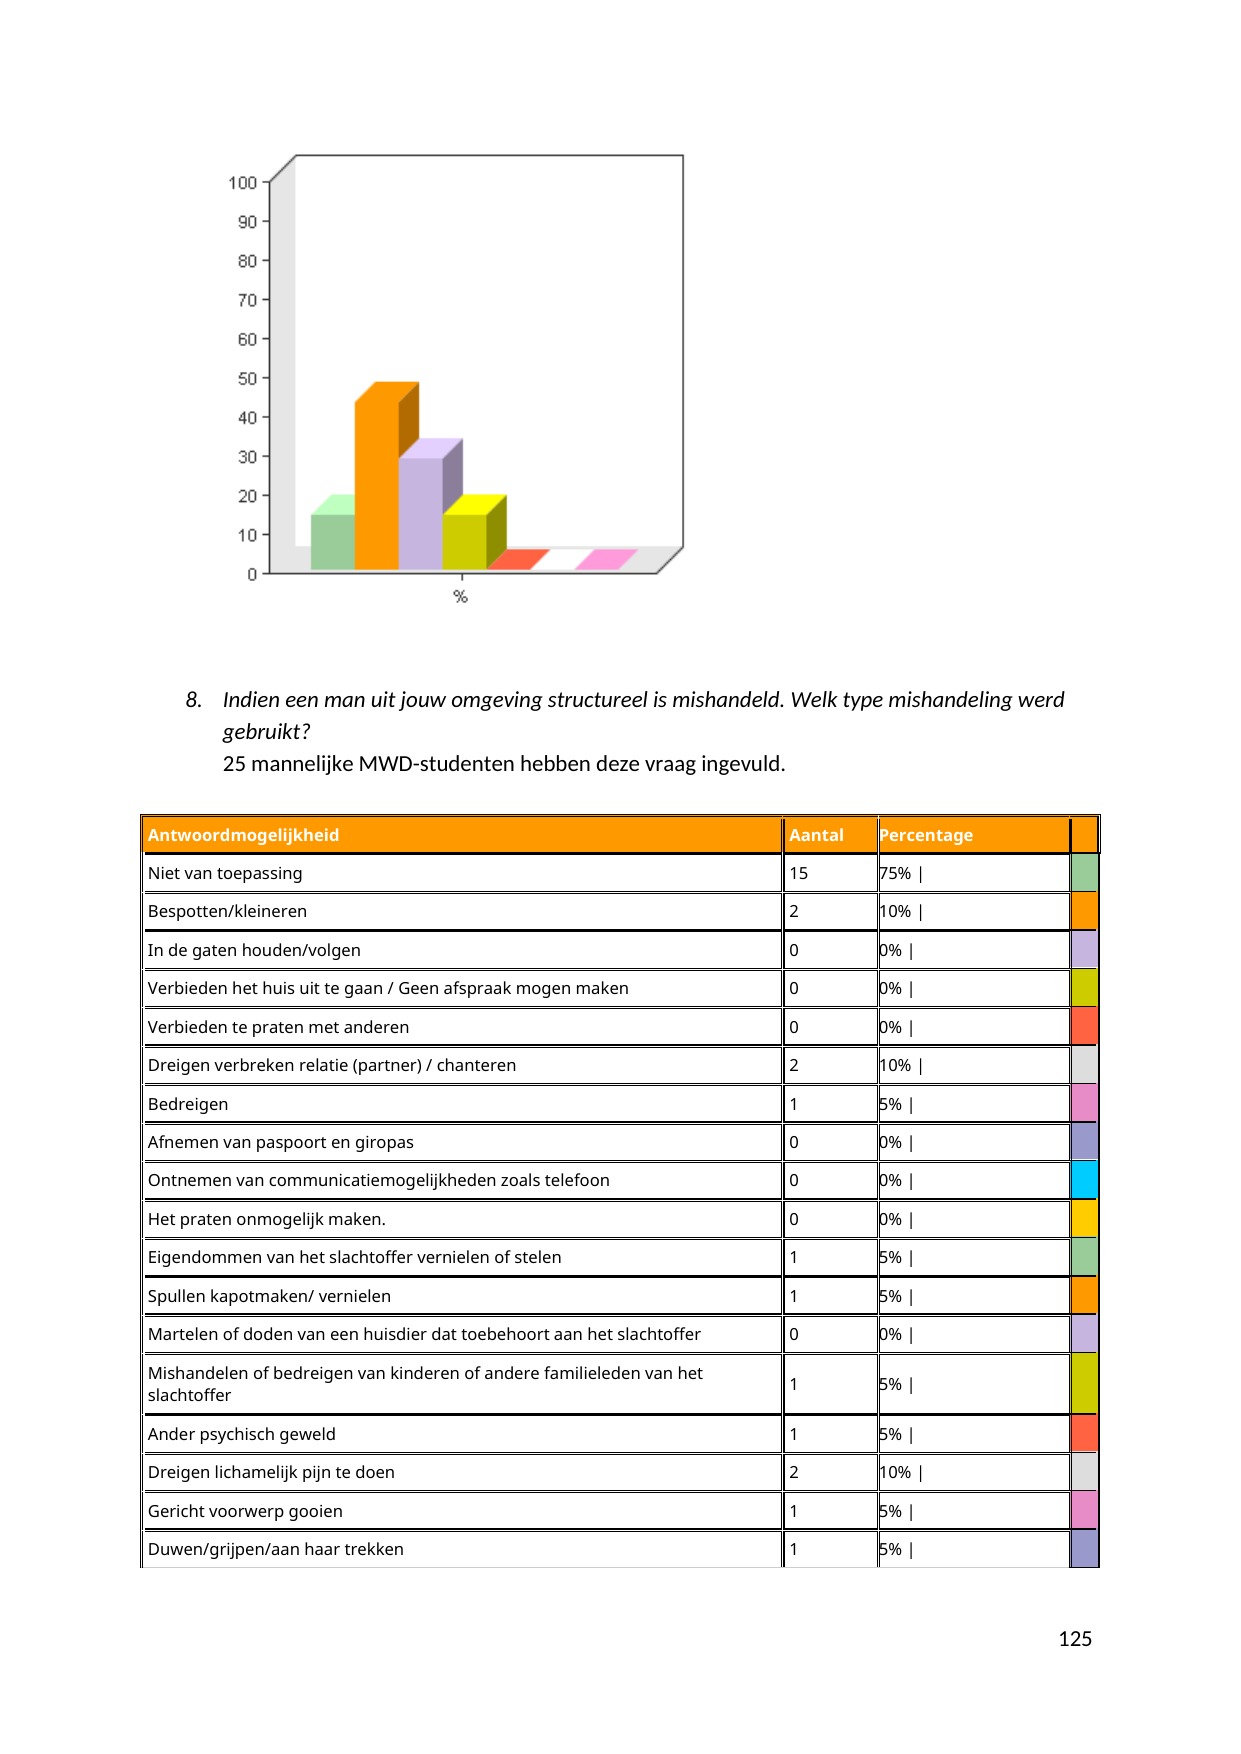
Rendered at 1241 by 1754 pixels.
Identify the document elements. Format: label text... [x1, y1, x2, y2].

table_cell 10% | [880, 894, 1069, 929]
table_cell [1072, 1198, 1098, 1236]
table_cell 5% | [880, 1240, 1069, 1275]
table_header Percentage [879, 815, 1070, 852]
table_cell Dreigen verbreken relatie (partner) / chanteren [143, 1044, 781, 1083]
table_cell 10% | [880, 1455, 1069, 1490]
table_cell 5% | [880, 1278, 1069, 1313]
table_cell Niet van toepassing [143, 852, 781, 891]
table_cell 5% | [880, 1086, 1069, 1121]
table_cell 0% | [880, 1125, 1069, 1159]
table_cell [1072, 1160, 1098, 1198]
table_cell Bedreigen [141, 1083, 783, 1121]
table_cell Mishandelen of bedreigen van kinderen of andere familieleden van het slachtoffer [141, 1352, 783, 1413]
table_cell [1072, 1352, 1098, 1413]
table_cell 0% | [880, 932, 1069, 967]
table_header Antwoordmogelijkheid [141, 815, 783, 852]
table_cell 0 [785, 932, 877, 967]
table_cell [1072, 854, 1098, 891]
table_cell 0% | [880, 1202, 1069, 1236]
table_cell 1 [785, 1532, 877, 1567]
table_cell [1072, 1044, 1098, 1083]
table_cell 1 [785, 1355, 877, 1413]
table_cell Bespotten/kleineren [141, 891, 783, 929]
table_cell 2 [785, 1048, 877, 1083]
table_cell Gericht voorwerp gooien [141, 1490, 783, 1528]
table_cell Ander psychisch geweld [141, 1413, 781, 1451]
table_cell 5% | [880, 1493, 1069, 1528]
table_cell 0 [785, 1125, 877, 1159]
table_cell 75% | [880, 855, 1069, 891]
table_cell 2 [785, 894, 877, 929]
table_cell Martelen of doden van een huisdier dat toebehoort aan het slachtoffer [143, 1313, 781, 1352]
table_cell In de gaten houden/volgen [143, 929, 781, 967]
table_header Aantal [783, 817, 878, 852]
list 25 mannelijke MWD-studenten hebben deze vraag ingevuld. [223, 749, 1093, 777]
table_cell [1072, 1275, 1098, 1313]
table_cell 1 [785, 1416, 877, 1451]
table_cell 1 [785, 1240, 877, 1275]
table_cell 0 [785, 971, 877, 1006]
table_cell 0% | [880, 1009, 1069, 1044]
table_cell 10% | [880, 1048, 1069, 1083]
table_cell 0 [785, 1317, 877, 1352]
table_header [1070, 817, 1097, 852]
table_cell 0 [785, 1163, 877, 1198]
table_cell 0 [785, 1009, 877, 1044]
table_cell Verbieden te praten met anderen [141, 1006, 783, 1044]
table_cell 0% | [880, 1163, 1069, 1198]
table_cell Het praten onmogelijk maken. [143, 1198, 781, 1236]
table_cell Verbieden het huis uit te gaan / Geen afspraak mogen maken [143, 968, 781, 1006]
table_cell [1072, 1083, 1098, 1121]
table_cell Duwen/grijpen/aan haar trekken [143, 1528, 781, 1567]
table_cell 0% | [880, 971, 1069, 1006]
table_cell 1 [785, 1086, 877, 1121]
table_cell 1 [785, 1278, 877, 1313]
table_cell 5% | [880, 1355, 1069, 1413]
table_cell 5% | [880, 1532, 1069, 1567]
table_cell [1072, 1451, 1098, 1490]
table_cell [1072, 929, 1098, 967]
table_cell [1072, 1121, 1098, 1159]
table_cell 15 [785, 855, 877, 891]
table_cell Afnemen van paspoort en giropas [143, 1121, 781, 1159]
table_cell 0 [785, 1202, 877, 1236]
table_cell [1072, 968, 1098, 1006]
table_cell [1072, 891, 1098, 929]
table_cell [1072, 1490, 1098, 1528]
table_cell 2 [785, 1455, 877, 1490]
table_cell Spullen kapotmaken/ vernielen [143, 1275, 781, 1313]
table_cell Ontnemen van communicatiemogelijkheden zoals telefoon [143, 1160, 781, 1198]
table_cell 0% | [880, 1317, 1069, 1352]
table_cell [1072, 1313, 1098, 1352]
table_cell [1072, 1528, 1098, 1567]
table_cell 5% | [880, 1416, 1069, 1451]
table_cell [1072, 1413, 1098, 1451]
table_cell 1 [785, 1493, 877, 1528]
picture [222, 147, 692, 617]
list Indien een man uit jouw omgeving structureel is mishandeld. Welk type mishandeling werd gebruikt? [185, 685, 1093, 745]
table_cell Dreigen lichamelijk pijn te doen [143, 1451, 781, 1490]
table_cell [1072, 1236, 1098, 1275]
table_cell Eigendommen van het slachtoffer vernielen of stelen [143, 1236, 781, 1275]
table_cell [1072, 1006, 1098, 1044]
